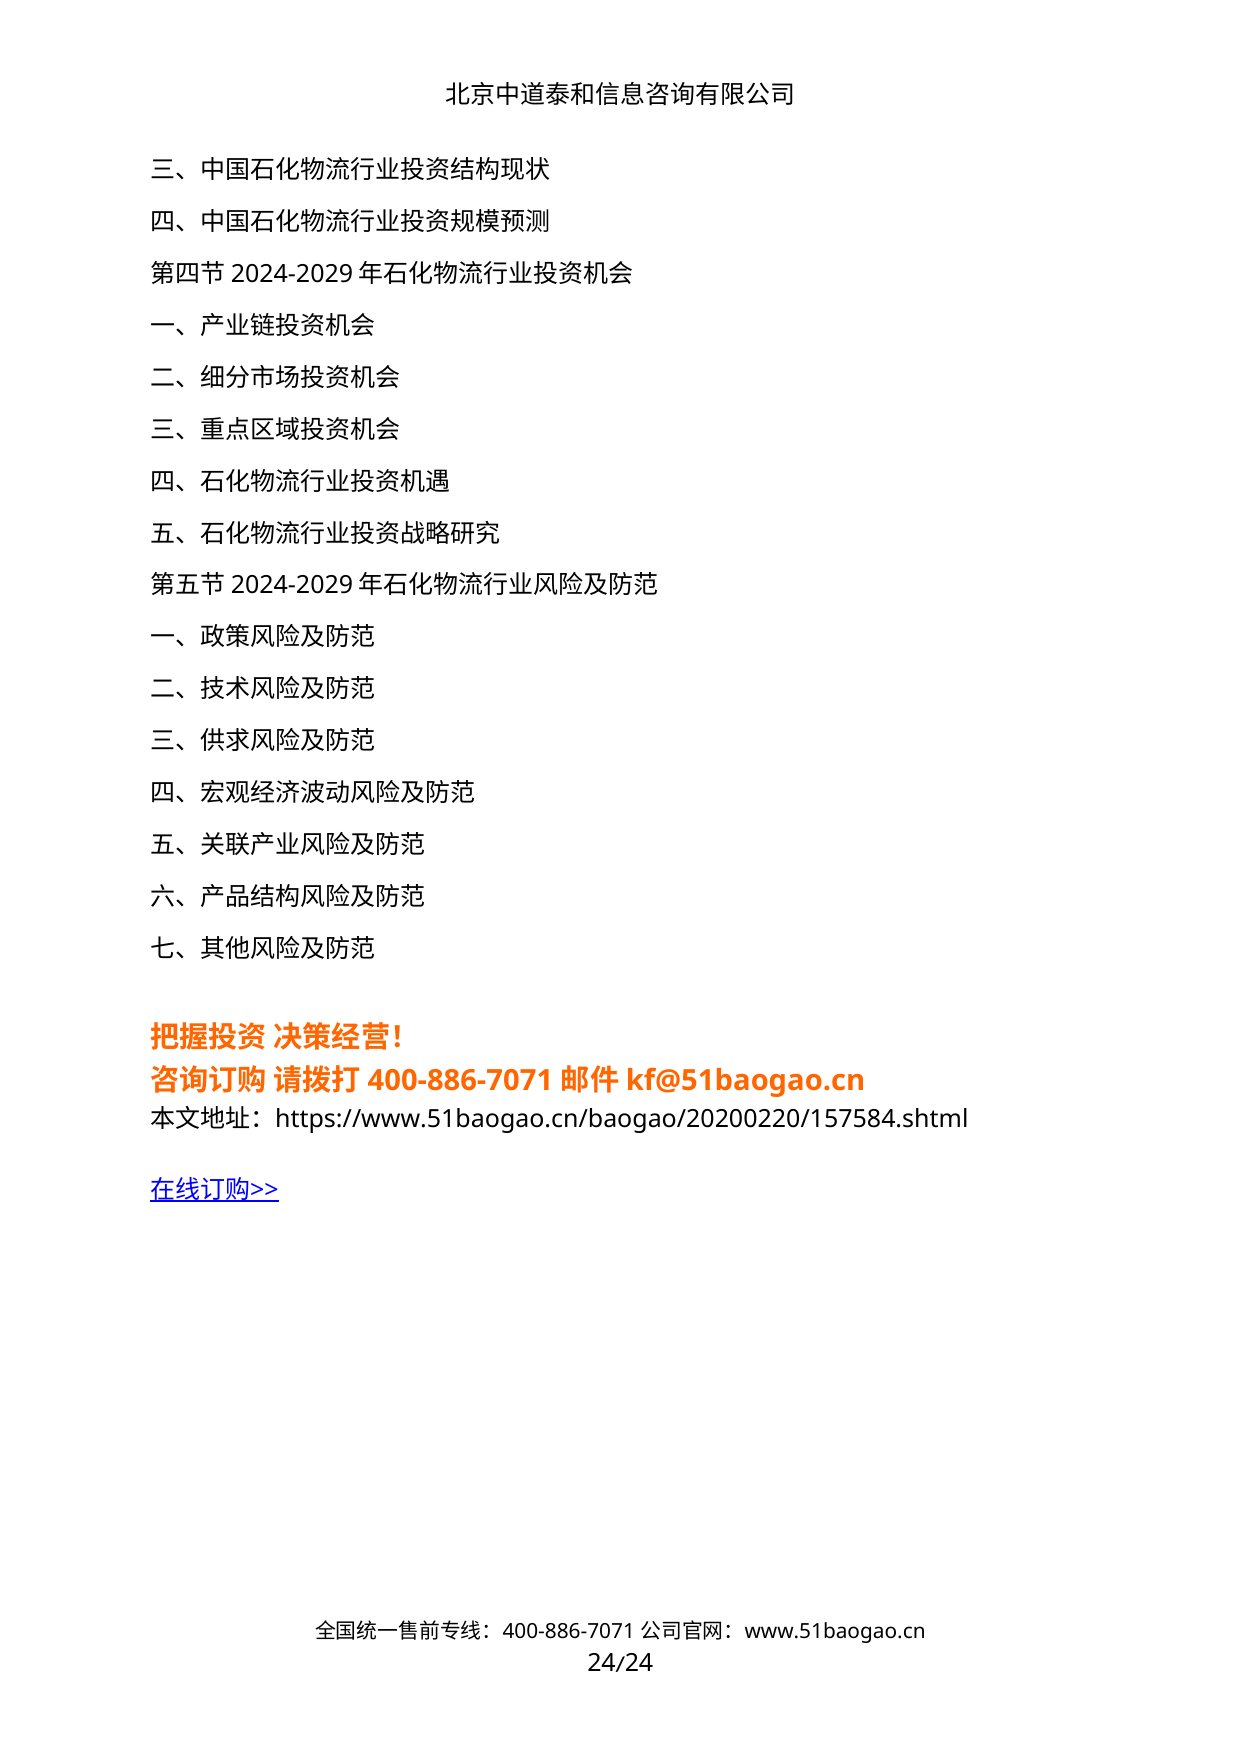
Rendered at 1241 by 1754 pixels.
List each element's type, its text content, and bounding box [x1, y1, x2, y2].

text 一、产业链投资机会 [150, 306, 1090, 342]
text 二、技术风险及防范 [150, 669, 1090, 705]
text 二、细分市场投资机会 [150, 357, 1090, 394]
text 三、中国石化物流行业投资结构现状 [150, 150, 1090, 186]
text 四、中国石化物流行业投资规模预测 [150, 202, 1090, 238]
text 五、石化物流行业投资战略研究 [150, 513, 1090, 549]
text 第五节 2024-2029年石化物流行业风险及防范 [150, 565, 1090, 601]
text 五、关联产业风险及防范 [150, 824, 1090, 861]
text 六、产品结构风险及防范 [150, 876, 1090, 912]
text 把握投资 决策经营！咨询订购 请拨打 400-886-7071 邮件 kf@51baogao.cn本文地址：https://www.51baogao.cn/baogao/20200220/157584.shtml [150, 980, 1090, 1135]
text 四、宏观经济波动风险及防范 [150, 772, 1090, 809]
text 三、供求风险及防范 [150, 721, 1090, 757]
text 一、政策风险及防范 [150, 617, 1090, 653]
text 七、其他风险及防范 [150, 928, 1090, 964]
text 在线订购>> [150, 1135, 1090, 1205]
text 四、石化物流行业投资机遇 [150, 461, 1090, 497]
text 三、重点区域投资机会 [150, 409, 1090, 446]
text 第四节 2024-2029年石化物流行业投资机会 [150, 254, 1090, 290]
